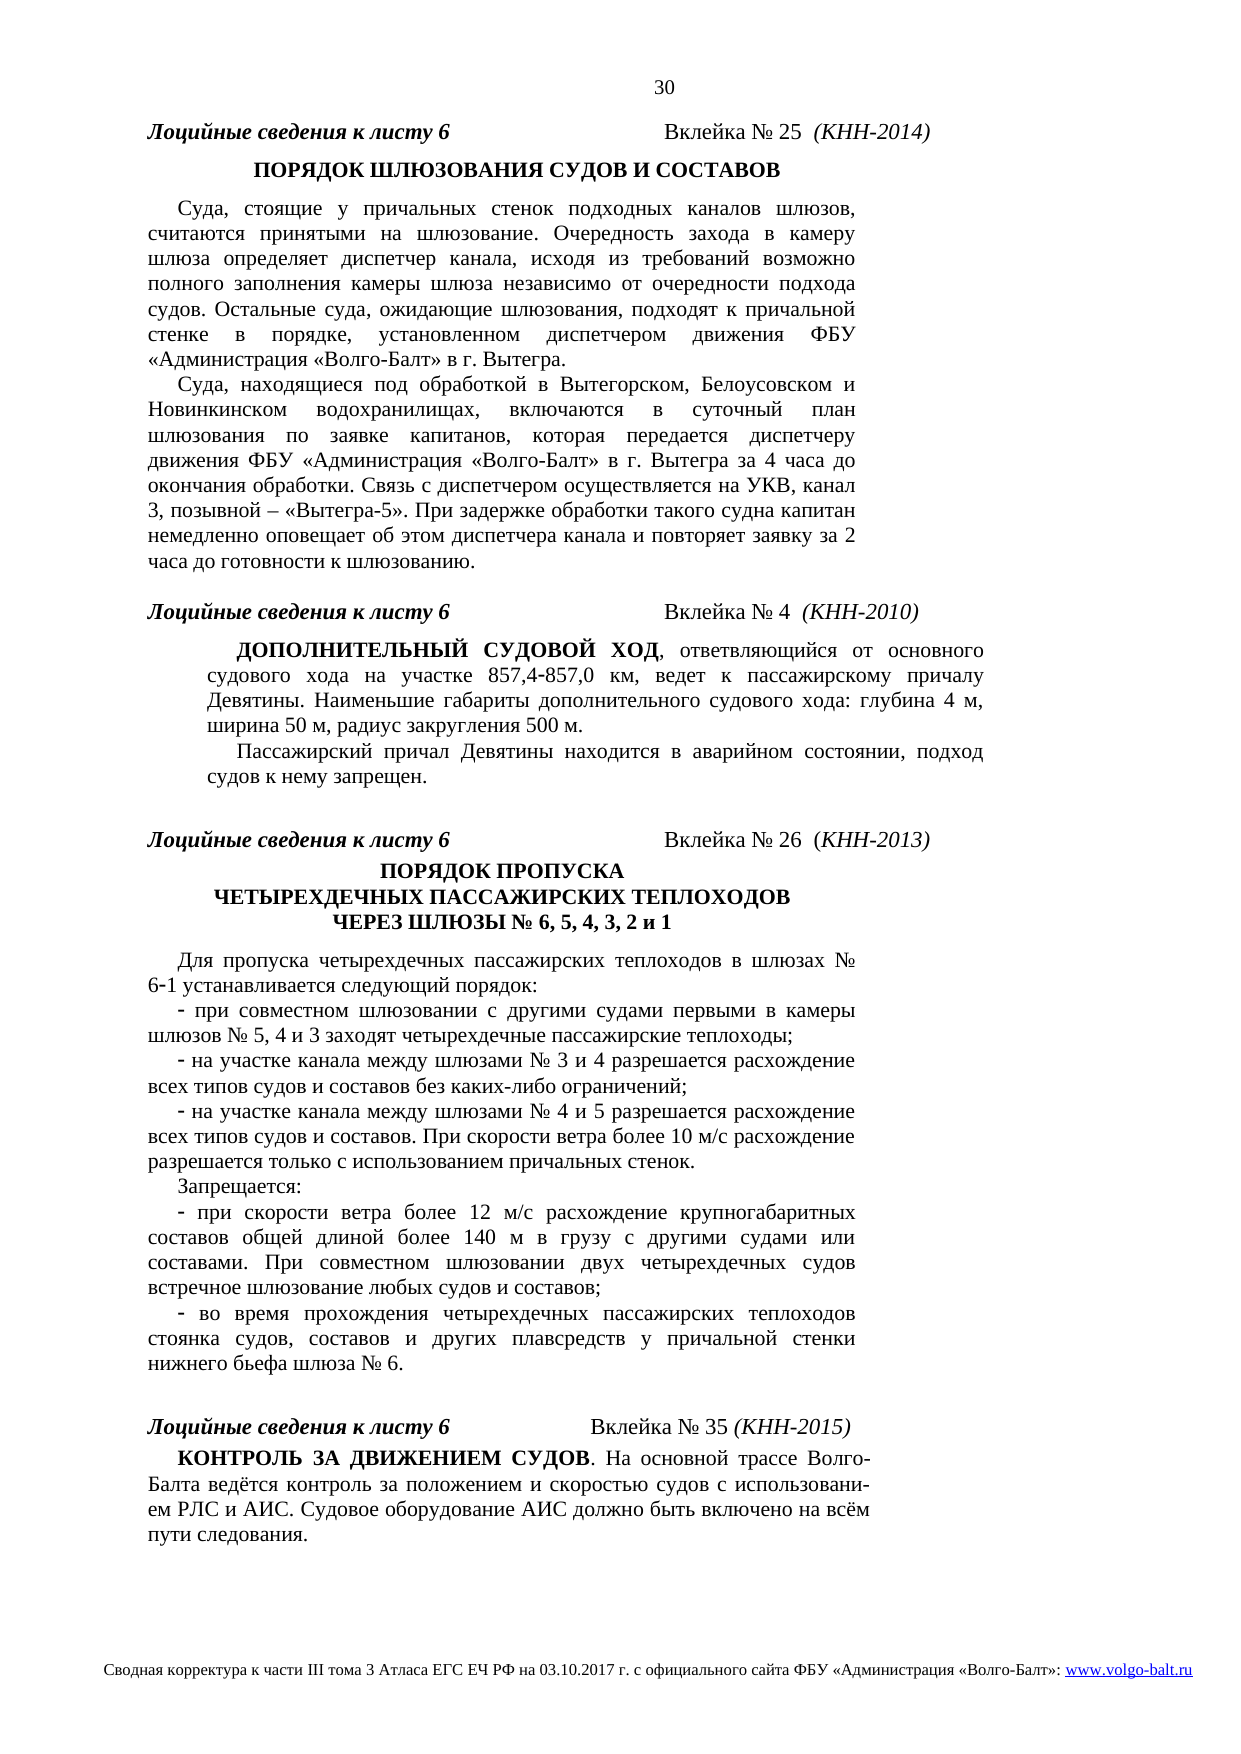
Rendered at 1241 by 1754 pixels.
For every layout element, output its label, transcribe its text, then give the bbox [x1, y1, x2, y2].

text ДОПОЛНИТЕЛЬНЫЙ СУДОВОЙ ХОД, ответвляющийся от основного судового хода на участке 857,4857,0 км, ведет к пассажирскому причалу Девятины. Наименьшие габариты дополнительного судового хода: глубина 4 м, ширина 50 м, радиус закругления 500 м. [207, 637, 984, 738]
text при совместном шлюзовании с другими судами первыми в камеры шлюзов № 5, 4 и 3 заходят четырехдечные пассажирские теплоходы; [148, 997, 856, 1047]
text ЧЕТЫРЕХДЕЧНЫХ ПАССАЖИРСКИХ ТЕПЛОХОДОВ [148, 884, 856, 909]
text Лоцийные сведения к листу 6 Вклейка № 26 (КНН-2013) [148, 826, 1004, 852]
text Лоцийные сведения к листу 6 Вклейка № 4 (КНН-2010) [148, 598, 1191, 624]
text во время прохождения четырехдечных пассажирских теплоходов стоянка судов, составов и других плавсредств у причальной стенки нижнего бьефа шлюза № 6. [148, 1299, 856, 1375]
text ПОРЯДОК ШЛЮЗОВАНИЯ СУДОВ И СОСТАВОВ [148, 157, 856, 182]
text при скорости ветра более 12 м/с расхождение крупногабаритных составов общей длиной более 140 м в грузу с другими судами или составами. При совместном шлюзовании двух четырехдечных судов встречное шлюзование любых судов и составов; [148, 1199, 856, 1299]
text КОНТРОЛЬ ЗА ДВИЖЕНИЕМ СУДОВ. На основной трассе Волго-Балта ведётся контроль за положением и скоростью судов с использовани-ем РЛС и АИС. Судовое оборудование АИС должно быть включено на всём пути следования. [148, 1445, 871, 1546]
text Суда, стоящие у причальных стенок подходных каналов шлюзов, считаются принятыми на шлюзование. Очередность захода в камеру шлюза определяет диспетчер канала, исходя из требований возможно полного заполнения камеры шлюза независимо от очередности подхода судов. Остальные суда, ожидающие шлюзования, подходят к причальной стенке в порядке, установленном диспетчером движения ФБУ «Администрация «Волго-Балт» в г. Вытегра. [148, 195, 856, 371]
text Для пропуска четырехдечных пассажирских теплоходов в шлюзах № 61 устанавливается следующий порядок: [148, 947, 856, 997]
text ПОРЯДОК ПРОПУСКА [148, 858, 856, 884]
text Суда, находящиеся под обработкой в Вытегорском, Белоусовском и Новинкинском водохранилищах, включаются в суточный план шлюзования по заявке капитанов, которая передается диспетчеру движения ФБУ «Администрация «Волго-Балт» в г. Вытегра за 4 часа до окончания обработки. Связь с диспетчером осуществляется на УКВ, канал 3, позывной – «Вытегра-5». При задержке обработки такого судна капитан немедленно оповещает об этом диспетчера канала и повторяет заявку за 2 часа до готовности к шлюзованию. [148, 371, 856, 573]
text на участке канала между шлюзами № 4 и 5 разрешается расхождение всех типов судов и составов. При скорости ветра более 10 м/с расхождение разрешается только с использованием причальных стенок. [148, 1098, 856, 1173]
text Запрещается: [148, 1173, 856, 1199]
text Пассажирский причал Девятины находится в аварийном состоянии, подход судов к нему запрещен. [207, 738, 984, 788]
text на участке канала между шлюзами № 3 и 4 разрешается расхождение всех типов судов и составов без каких-либо ограничений; [148, 1047, 856, 1098]
text Лоцийные сведения к листу 6 Вклейка № 25 (КНН-2014) [148, 118, 1181, 144]
text ЧЕРЕЗ ШЛЮЗЫ № 6, 5, 4, 3, 2 и 1 [148, 909, 856, 934]
text Лоцийные сведения к листу 6 Вклейка № 35 (КНН-2015) [148, 1413, 856, 1439]
